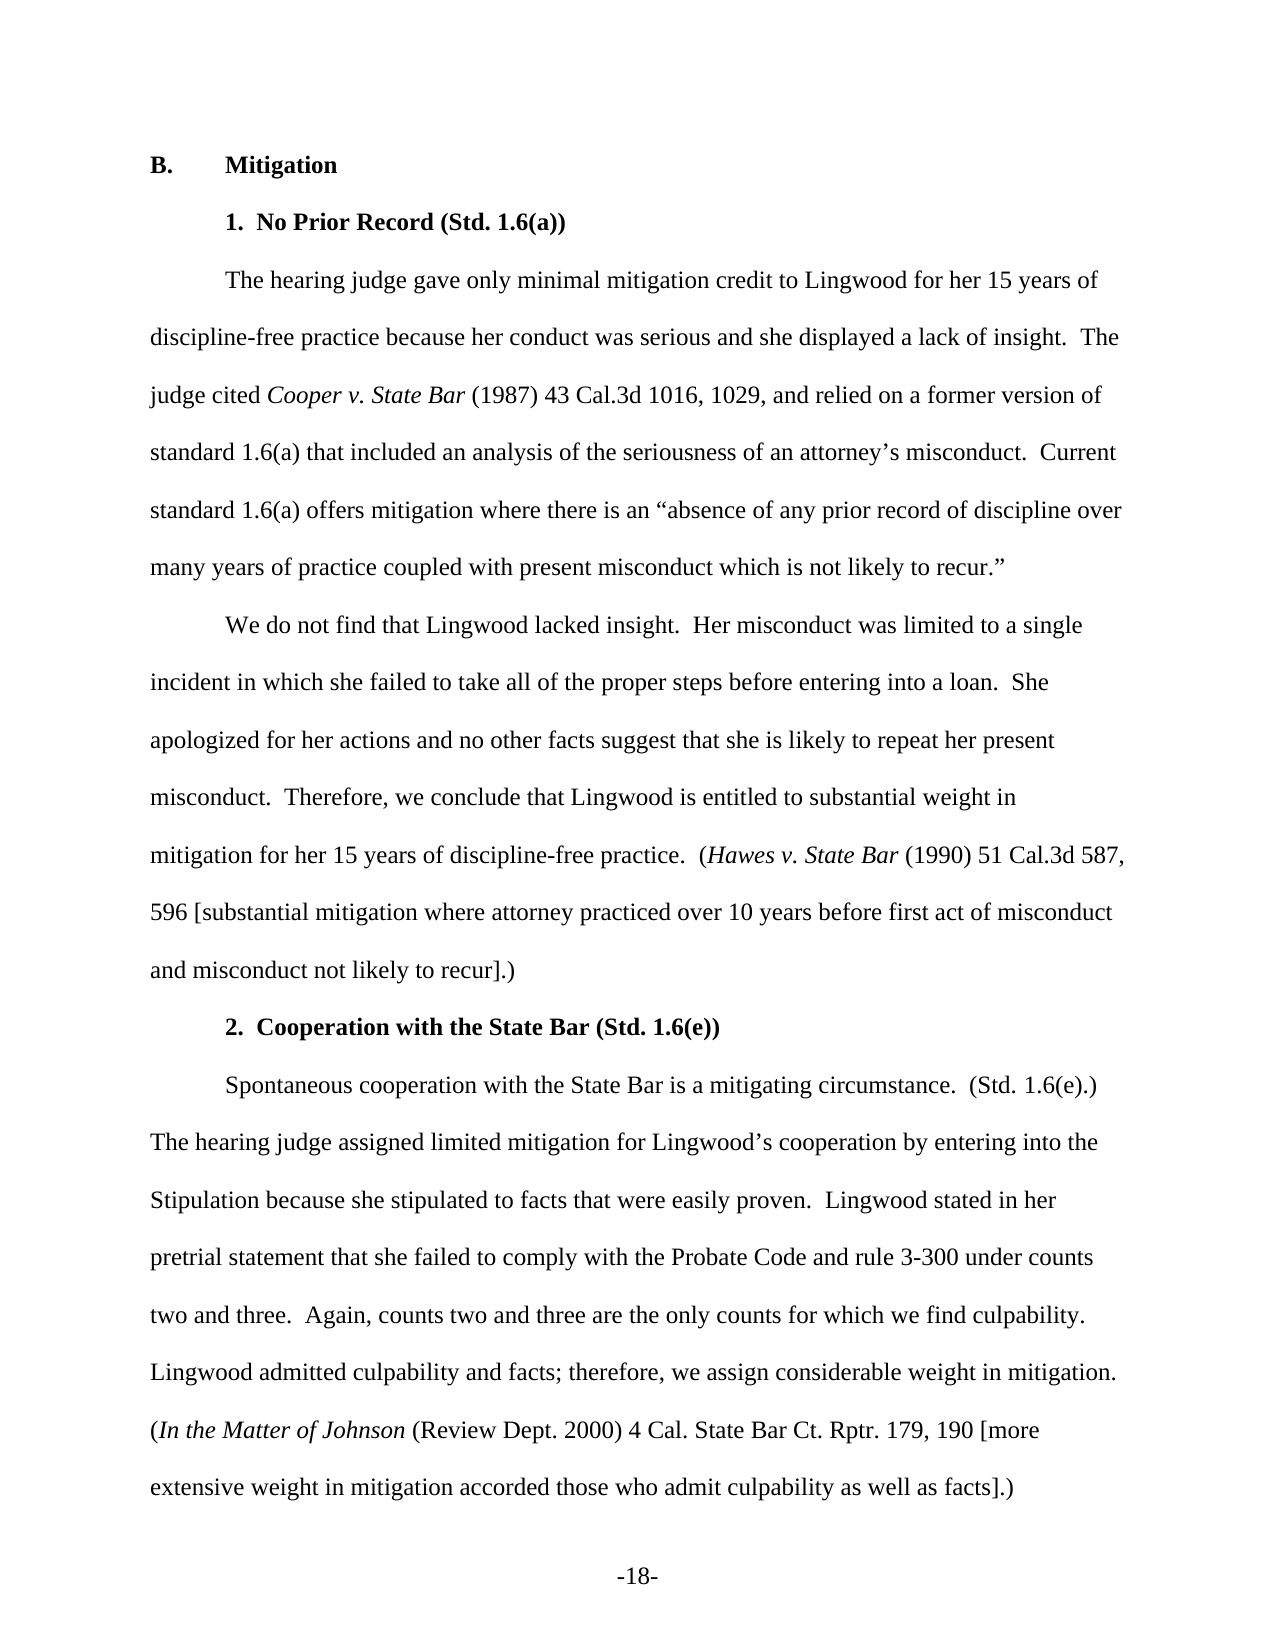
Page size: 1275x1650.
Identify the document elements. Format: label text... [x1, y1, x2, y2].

text B. Mitigation [150, 150, 1125, 179]
text Spontaneous cooperation with the State Bar is a mitigating circumstance. (Std. 1.6(e).) The hearing judge assigned limited mitigation for Lingwood’s cooperation by entering into the Stipulation because she stipulated to facts that were easily proven. Lingwood stated in her pretrial statement that she failed to comply with the Probate Code and rule 3-300 under counts two and three. Again, counts two and three are the only counts for which we find culpability. Lingwood admitted culpability and facts; therefore, we assign considerable weight in mitigation. (In the Matter of Johnson (Review Dept. 2000) 4 Cal. State Bar Ct. Rptr. 179, 190 [more extensive weight in mitigation accorded those who admit culpability as well as facts].) [150, 1070, 1125, 1501]
text 2. Cooperation with the State Bar (Std. 1.6(e)) [150, 1012, 1125, 1041]
text The hearing judge gave only minimal mitigation credit to Lingwood for her 15 years of discipline-free practice because her conduct was serious and she displayed a lack of insight. The judge cited Cooper v. State Bar (1987) 43 Cal.3d 1016, 1029, and relied on a former version of standard 1.6(a) that included an analysis of the seriousness of an attorney’s misconduct. Current standard 1.6(a) offers mitigation where there is an “absence of any prior record of discipline over many years of practice coupled with present misconduct which is not likely to recur.” [150, 265, 1125, 581]
text 1. No Prior Record (Std. 1.6(a)) [150, 207, 1125, 236]
text We do not find that Lingwood lacked insight. Her misconduct was limited to a single incident in which she failed to take all of the proper steps before entering into a loan. She apologized for her actions and no other facts suggest that she is likely to repeat her present misconduct. Therefore, we conclude that Lingwood is entitled to substantial weight in mitigation for her 15 years of discipline-free practice. (Hawes v. State Bar (1990) 51 Cal.3d 587, 596 [substantial mitigation where attorney practiced over 10 years before first act of misconduct and misconduct not likely to recur].) [150, 610, 1125, 984]
